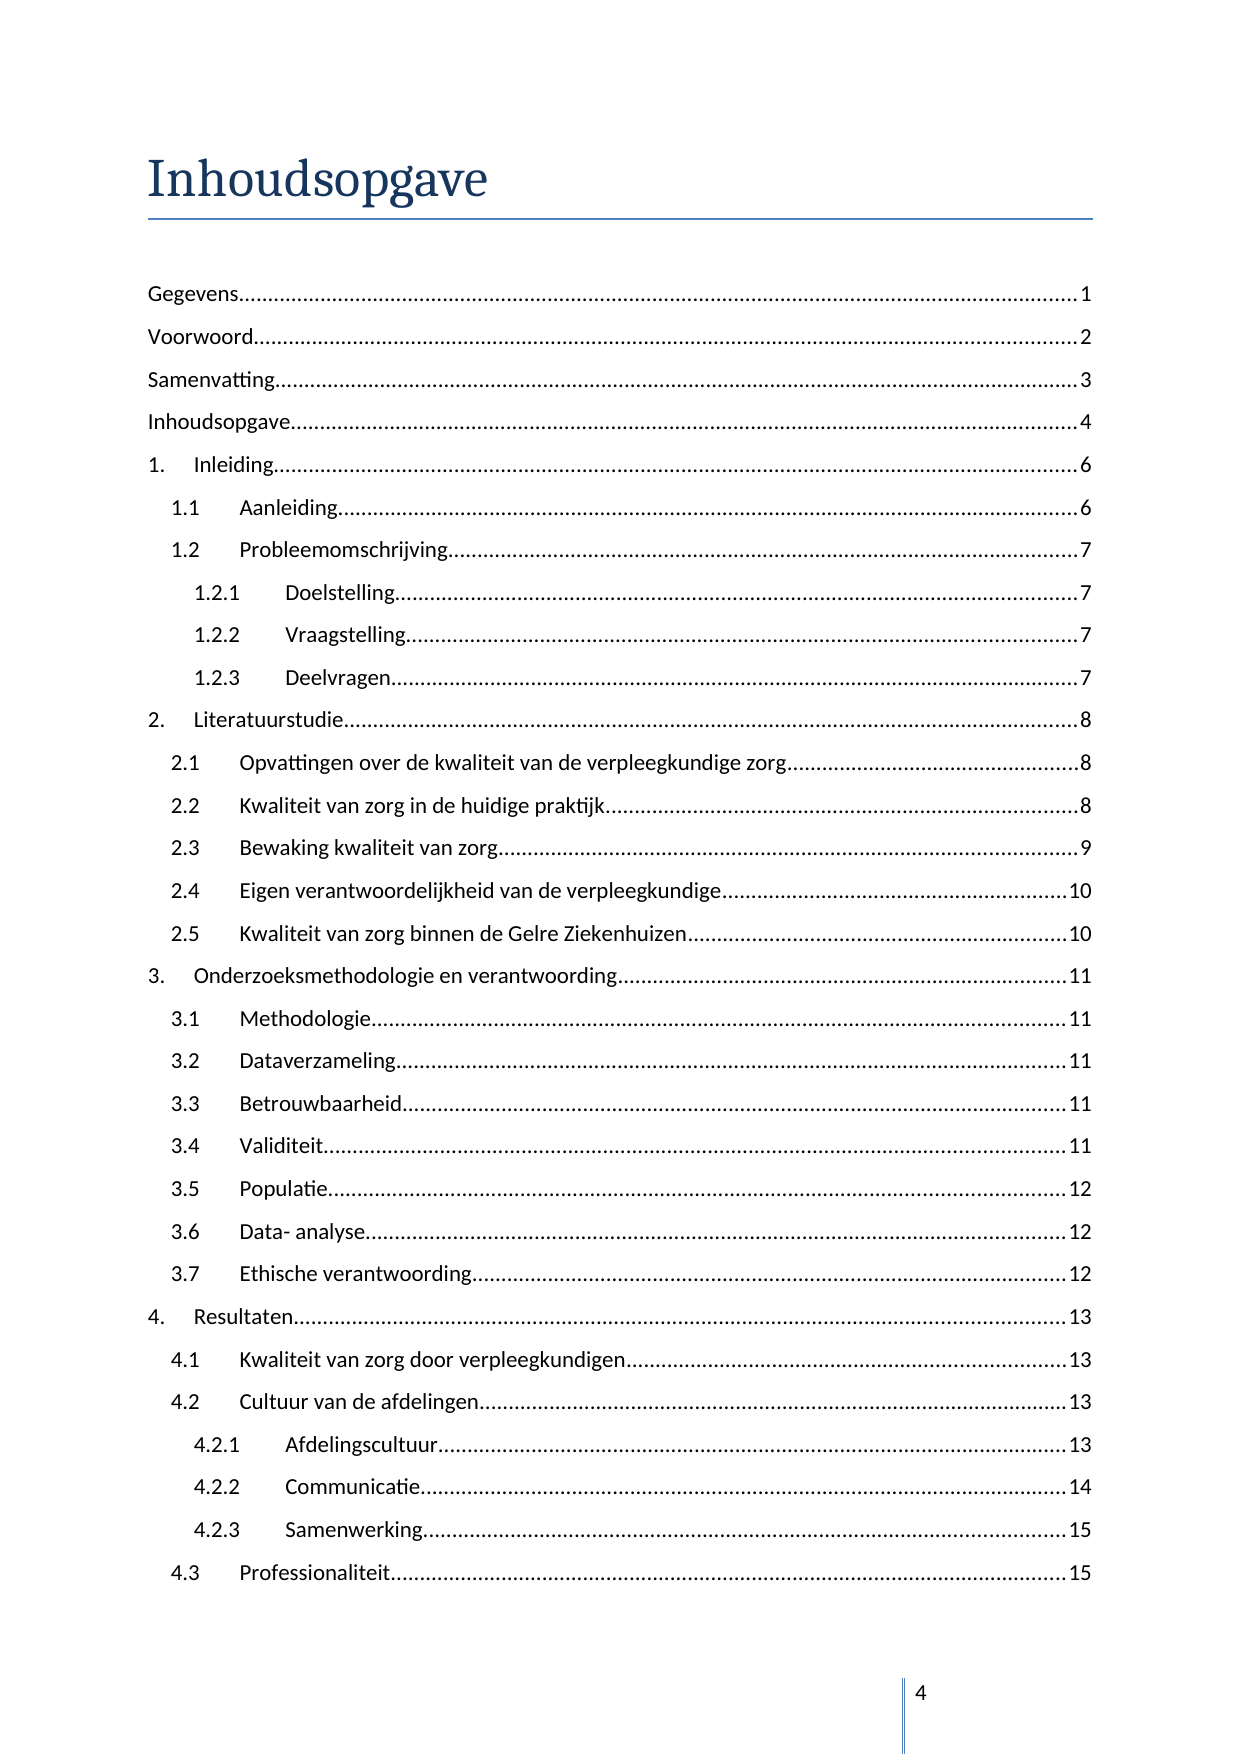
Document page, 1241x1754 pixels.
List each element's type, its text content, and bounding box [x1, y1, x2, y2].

title Inhoudsopgave [148, 148, 1093, 218]
